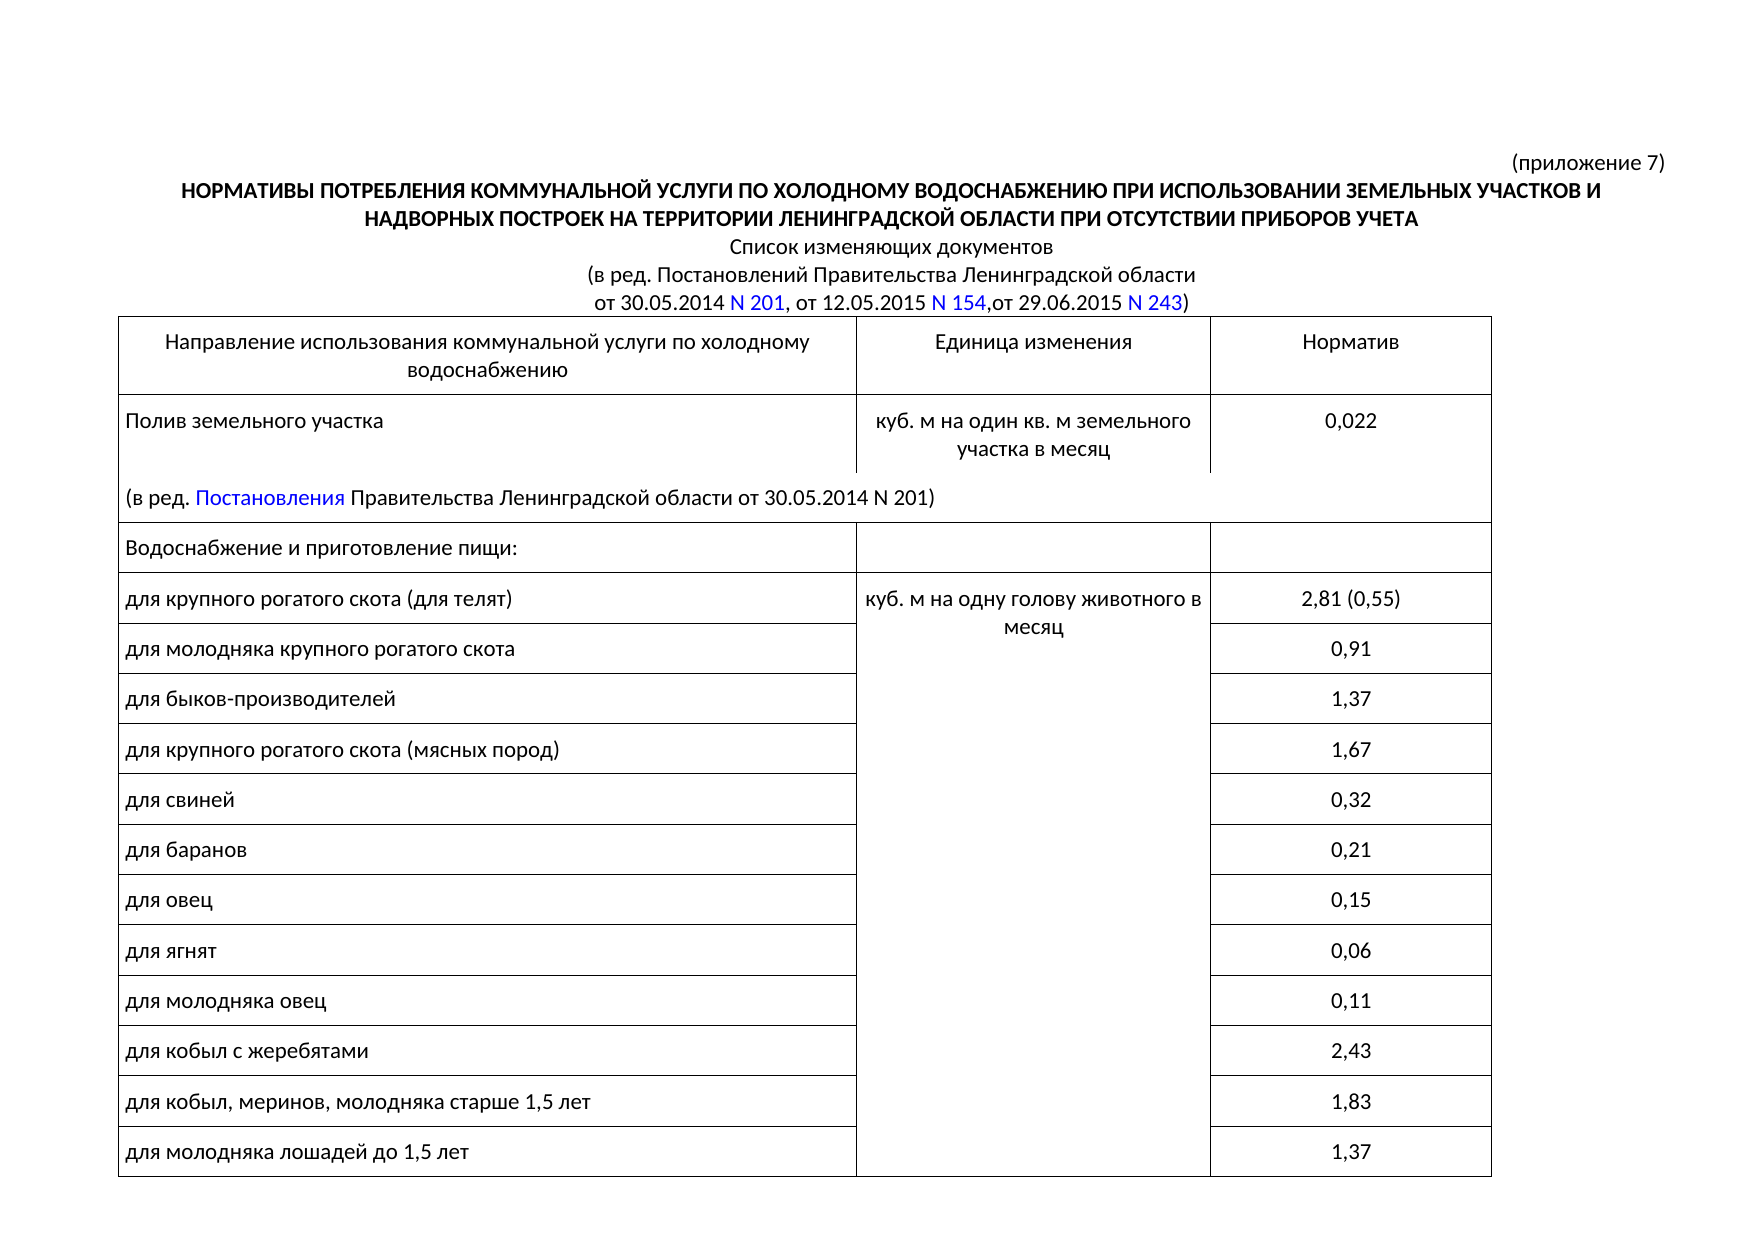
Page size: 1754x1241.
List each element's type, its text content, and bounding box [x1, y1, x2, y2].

table_cell 1,67 [1211, 724, 1491, 773]
table_cell [1211, 523, 1491, 572]
table_cell (в ред. Постановления Правительства Ленинградской области от 30.05.2014 N 201) [119, 473, 1491, 522]
table_cell для свиней [119, 774, 856, 824]
table_cell для быков-производителей [119, 674, 856, 723]
table_header Норматив [1211, 317, 1491, 394]
table_cell для кобыл с жеребятами [119, 1026, 856, 1075]
table_cell для баранов [119, 825, 856, 874]
table_cell 1,83 [1211, 1076, 1491, 1126]
text Список изменяющих документов [118, 232, 1665, 260]
table_cell куб. м на один кв. м земельного участка в месяц [857, 395, 1210, 472]
table_cell для кобыл, меринов, молодняка старше 1,5 лет [119, 1076, 856, 1126]
table_cell 0,06 [1211, 925, 1491, 974]
table_header Единица изменения [857, 317, 1210, 394]
table_cell 0,022 [1211, 395, 1491, 472]
table_header Направление использования коммунальной услуги по холодному водоснабжению [119, 317, 856, 394]
table_cell куб. м на одну голову животного в месяц [857, 573, 1210, 1176]
title НОРМАТИВЫ ПОТРЕБЛЕНИЯ КОММУНАЛЬНОЙ УСЛУГИ ПО ХОЛОДНОМУ ВОДОСНАБЖЕНИЮ ПРИ ИСПОЛЬЗОВАНИИ ЗЕМЕЛЬНЫХ УЧАСТКОВ И НАДВОРНЫХ ПОСТРОЕК НА ТЕРРИТОРИИ ЛЕНИНГРАДСКОЙ ОБЛАСТИ ПРИ ОТСУТСТВИИ ПРИБОРОВ УЧЕТА [118, 176, 1665, 232]
text (в ред. Постановлений Правительства Ленинградской области [118, 260, 1665, 288]
table_cell 0,32 [1211, 774, 1491, 824]
table_cell для молодняка крупного рогатого скота [119, 624, 856, 673]
table_cell 1,37 [1211, 1127, 1491, 1176]
table_cell Полив земельного участка [119, 395, 856, 472]
text от 30.05.2014 N 201, от 12.05.2015 N 154,от 29.06.2015 N 243) [118, 288, 1665, 316]
table_cell для крупного рогатого скота (мясных пород) [119, 724, 856, 773]
table_cell 2,43 [1211, 1026, 1491, 1075]
table_cell 0,15 [1211, 875, 1491, 924]
table_cell для молодняка лошадей до 1,5 лет [119, 1127, 856, 1176]
table_cell для молодняка овец [119, 976, 856, 1025]
table_cell для овец [119, 875, 856, 924]
table_cell 2,81 (0,55) [1211, 573, 1491, 622]
table_cell Водоснабжение и приготовление пищи: [119, 523, 856, 572]
table_cell для ягнят [119, 925, 856, 974]
table_cell 1,37 [1211, 674, 1491, 723]
table_cell для крупного рогатого скота (для телят) [119, 573, 856, 622]
table_cell 0,21 [1211, 825, 1491, 874]
table_cell 0,91 [1211, 624, 1491, 673]
table_cell 0,11 [1211, 976, 1491, 1025]
table_cell [857, 523, 1210, 572]
text (приложение 7) [118, 148, 1665, 176]
